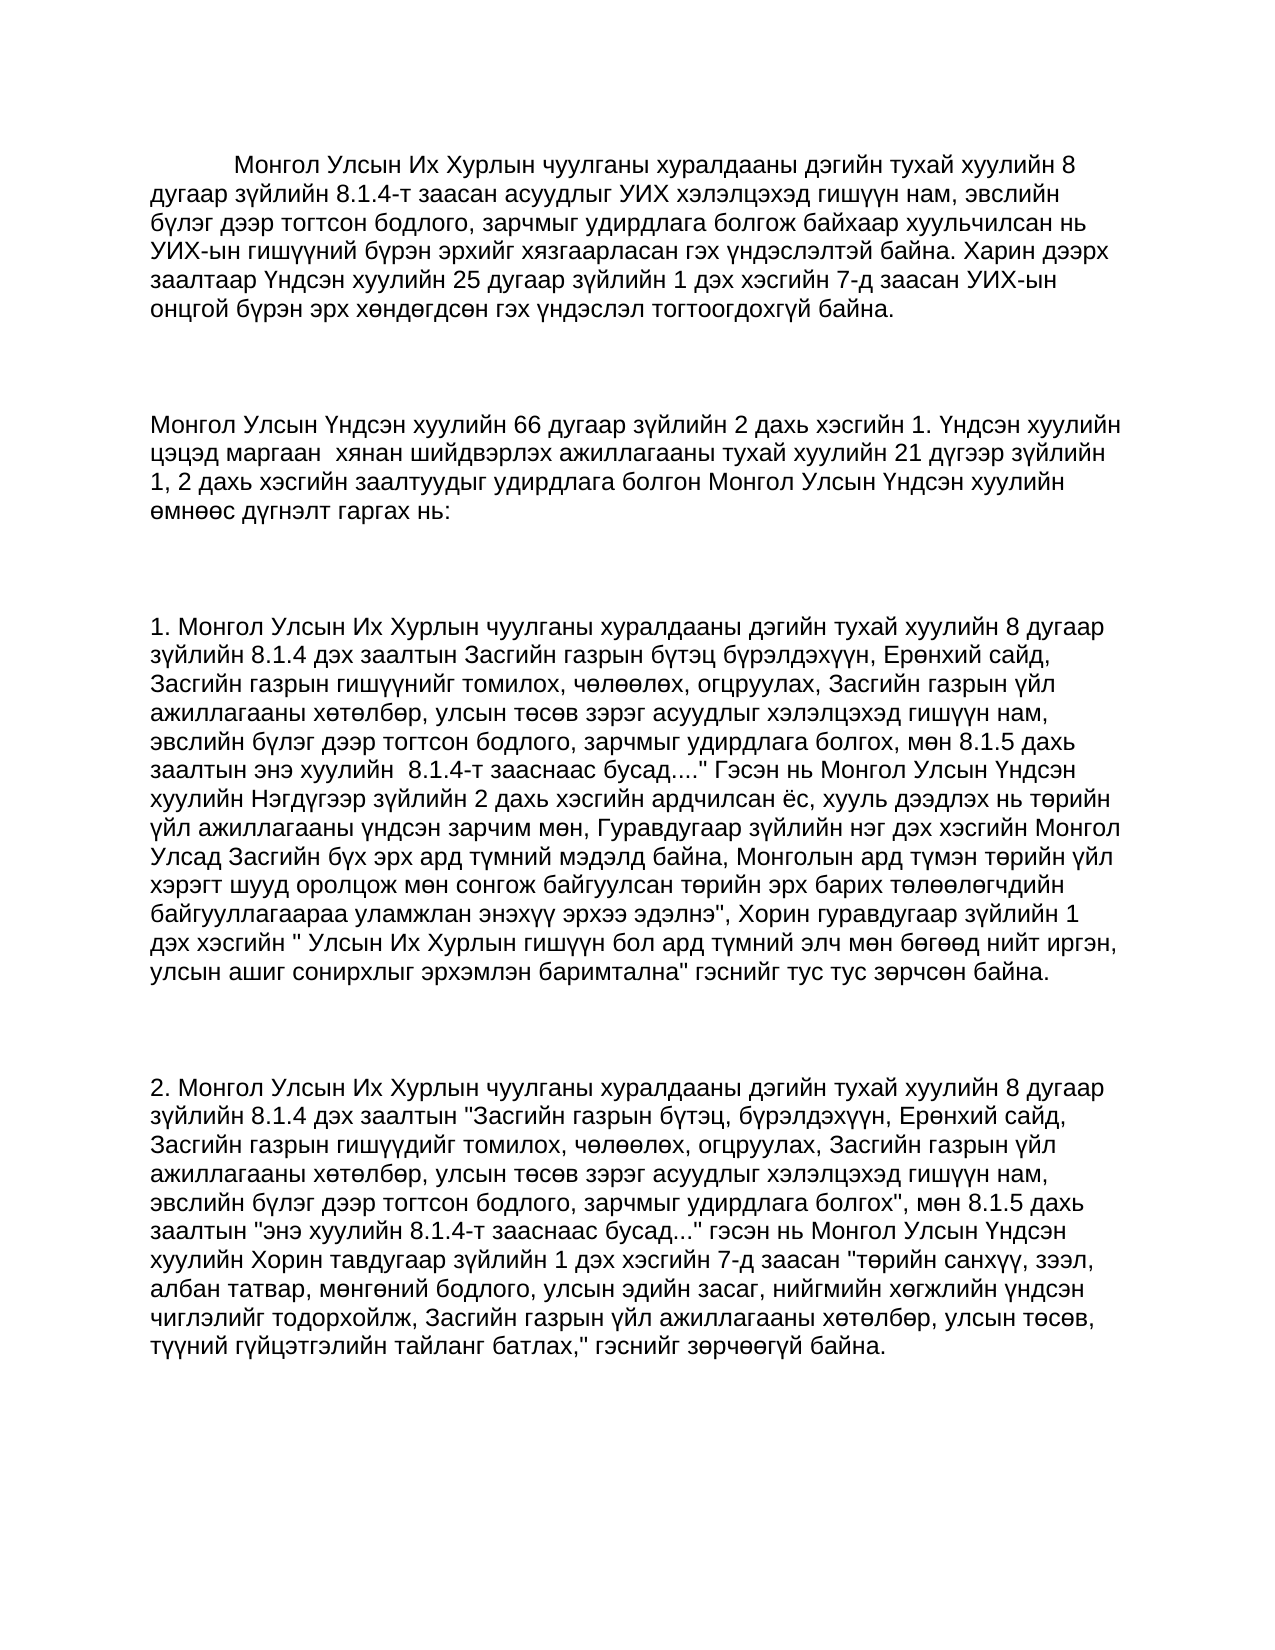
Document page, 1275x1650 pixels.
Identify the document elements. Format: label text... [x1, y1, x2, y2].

text Монгол Улсын Үндсэн хуулийн 66 дугаар зүйлийн 2 дахь хэсгийн 1. Үндсэн хуулийн цэцэд маргаан хянан шийдвэрлэх ажиллагааны тухай хуулийн 21 дүгээр зүйлийн 1, 2 дахь хэсгийн заалтуудыг удирдлага болгон Монгол Улсын Үндсэн хуулийн өмнөөс дүгнэлт гаргах нь: [150, 409, 1125, 524]
text 2. Монгол Улсын Их Хурлын чуулганы хуралдааны дэгийн тухай хуулийн 8 дугаар зүйлийн 8.1.4 дэх заалтын "Засгийн газрын бүтэц, бүрэлдэхүүн, Ерөнхий сайд, Засгийн газрын гишүүдийг томилох, чөлөөлөх, огцруулах, Засгийн газрын үйл ажиллагааны хөтөлбөр, улсын төсөв зэрэг асуудлыг хэлэлцэхэд гишүүн нам, эвслийн бүлэг дээр тогтсон бодлого, зарчмыг удирдлага болгох", мөн 8.1.5 дахь заалтын "энэ хуулийн 8.1.4-т зааснаас бусад..." гэсэн нь Монгол Улсын Үндсэн хуулийн Хорин тавдугаар зүйлийн 1 дэх хэсгийн 7-д заасан "төрийн санхүү, зээл, албан татвар, мөнгөний бодлого, улсын эдийн засаг, нийгмийн хөгжлийн үндсэн чиглэлийг тодорхойлж, Засгийн газрын үйл ажиллагааны хөтөлбөр, улсын төсөв, түүний гүйцэтгэлийн тайланг батлах," гэснийг зөрчөөгүй байна. [150, 1072, 1125, 1360]
text Монгол Улсын Их Хурлын чуулганы хуралдааны дэгийн тухай хуулийн 8 дугаар зүйлийн 8.1.4-т заасан асуудлыг УИХ хэлэлцэхэд гишүүн нам, эвслийн бүлэг дээр тогтсон бодлого, зарчмыг удирдлага болгож байхаар хуульчилсан нь УИХ-ын гишүүний бүрэн эрхийг хязгаарласан гэх үндэслэлтэй байна. Харин дээрх заалтаар Үндсэн хуулийн 25 дугаар зүйлийн 1 дэх хэсгийн 7-д заасан УИХ-ын онцгой бүрэн эрх хөндөгдсөн гэх үндэслэл тогтоогдохгүй байна. [150, 150, 1125, 322]
text 1. Монгол Улсын Их Хурлын чуулганы хуралдааны дэгийн тухай хуулийн 8 дугаар зүйлийн 8.1.4 дэх заалтын Засгийн газрын бүтэц бүрэлдэхүүн, Ерөнхий сайд, Засгийн газрын гишүүнийг томилох, чөлөөлөх, огцруулах, Засгийн газрын үйл ажиллагааны хөтөлбөр, улсын төсөв зэрэг асуудлыг хэлэлцэхэд гишүүн нам, эвслийн бүлэг дээр тогтсон бодлого, зарчмыг удирдлага болгох, мөн 8.1.5 дахь заалтын энэ хуулийн 8.1.4-т зааснаас бусад...." Гэсэн нь Монгол Улсын Үндсэн хуулийн Нэгдүгээр зүйлийн 2 дахь хэсгийн ардчилсан ёс, хууль дээдлэх нь төрийн үйл ажиллагааны үндсэн зарчим мөн, Гуравдугаар зүйлийн нэг дэх хэсгийн Монгол Улсад Засгийн бүх эрх ард түмний мэдэлд байна, Монголын ард түмэн төрийн үйл хэрэгт шууд оролцож мөн сонгож байгуулсан төрийн эрх барих төлөөлөгчдийн байгууллагаараа уламжлан энэхүү эрхээ эдэлнэ", Хорин гуравдугаар зүйлийн 1 дэх хэсгийн " Улсын Их Хурлын гишүүн бол ард түмний элч мөн бөгөөд нийт иргэн, улсын ашиг сонирхлыг эрхэмлэн баримтална" гэснийг тус тус зөрчсөн байна. [150, 612, 1125, 985]
